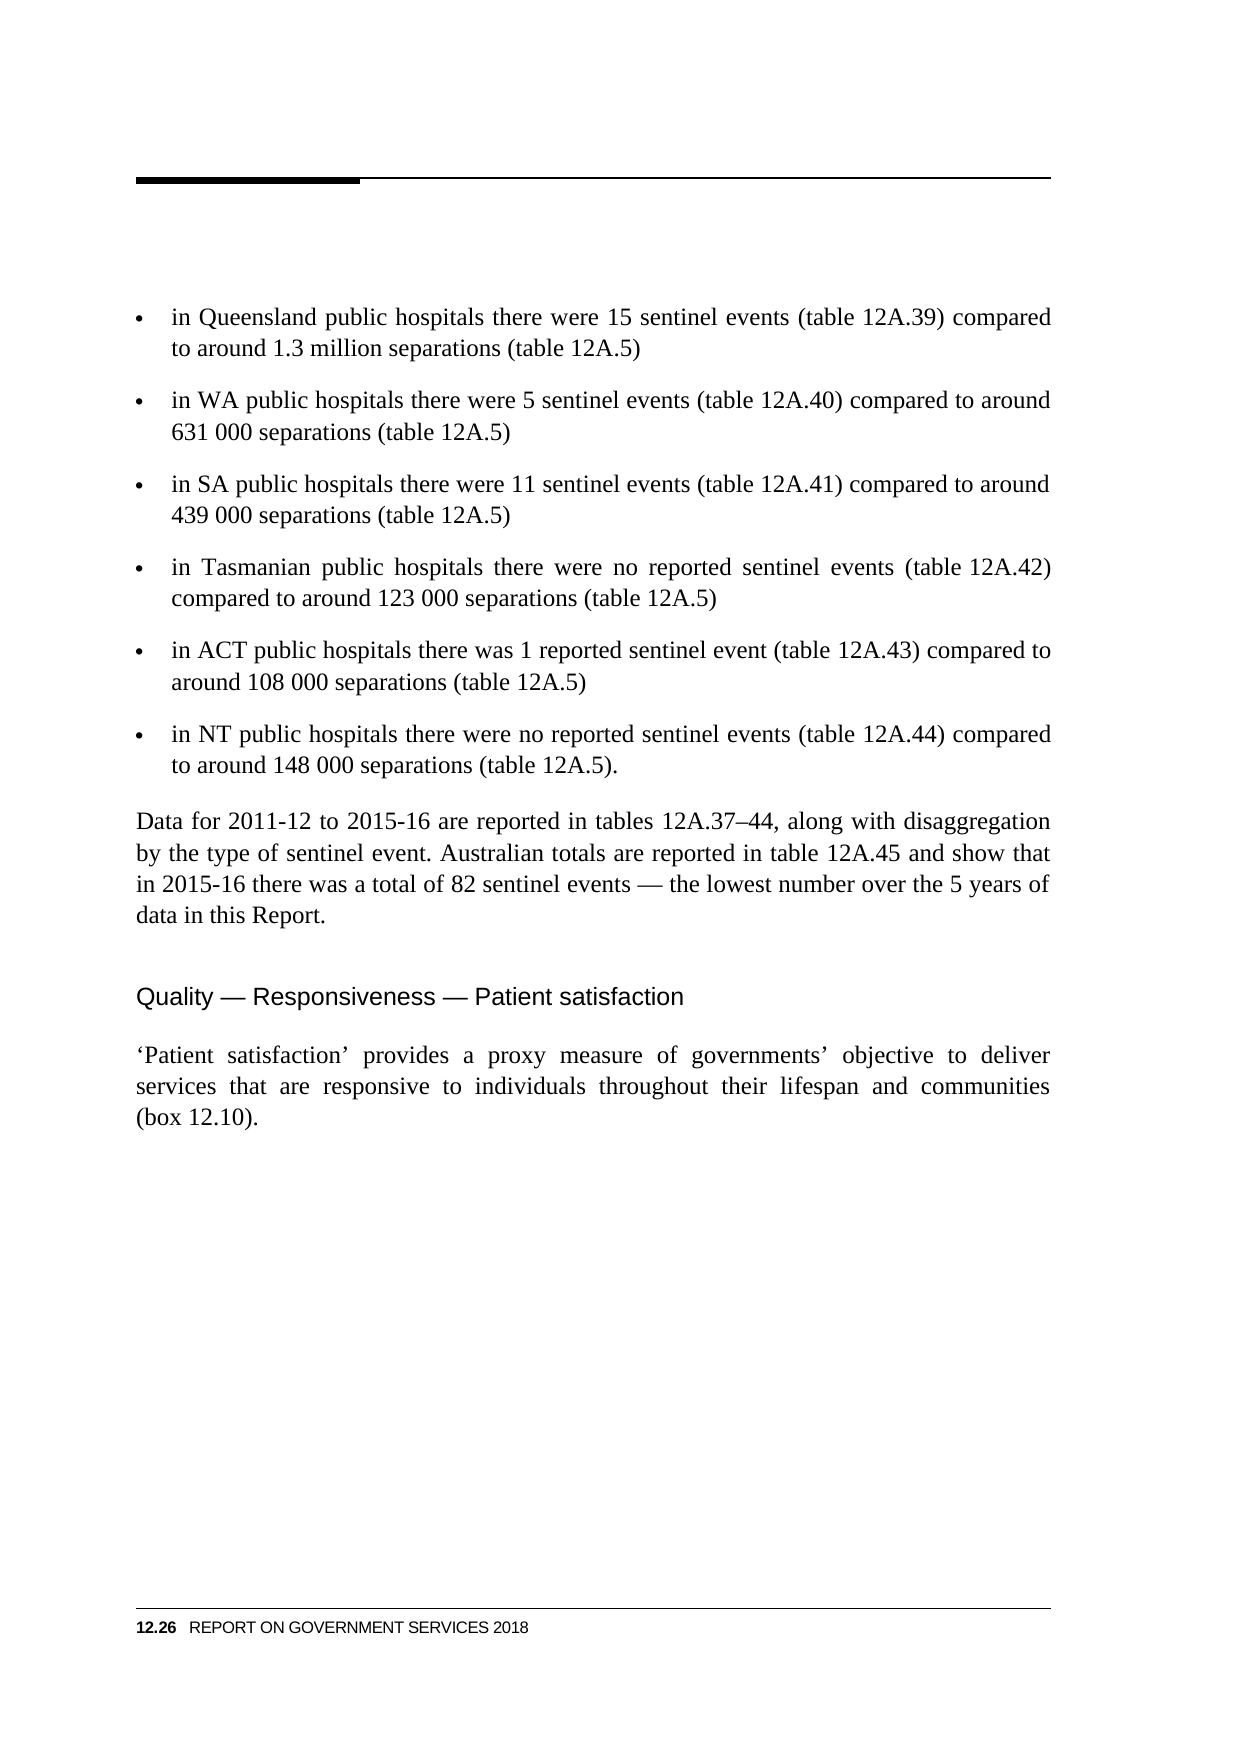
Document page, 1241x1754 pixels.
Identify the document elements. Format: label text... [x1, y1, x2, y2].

list in NT public hospitals there were no reported sentinel events (table 12A.44) compared to around 148 000 separations (table 12A.5). [136, 716, 1051, 779]
list in Tasmanian public hospitals there were no reported sentinel events (table 12A.42) compared to around 123 000 separations (table 12A.5) [136, 550, 1051, 612]
list in SA public hospitals there were 11 sentinel events (table 12A.41) compared to around 439 000 separations (table 12A.5) [136, 466, 1051, 529]
list in ACT public hospitals there was 1 reported sentinel event (table 12A.43) compared to around 108 000 separations (table 12A.5) [136, 633, 1051, 696]
text Data for 2011-12 to 2015-16 are reported in tables 12A.37–44, along with disaggregation by the type of sentinel event. Australian totals are reported in table 12A.45 and show that in 2015-16 there was a total of 82 sentinel events — the lowest number over the 5 years of data in this Report. [136, 804, 1051, 929]
list in Queensland public hospitals there were 15 sentinel events (table 12A.39) compared to around 1.3 million separations (table 12A.5) [136, 300, 1051, 362]
list in WA public hospitals there were 5 sentinel events (table 12A.40) compared to around 631 000 separations (table 12A.5) [136, 383, 1051, 446]
subtitle Quality — Responsiveness — Patient satisfaction [136, 979, 1051, 1012]
text ‘Patient satisfaction’ provides a proxy measure of governments’ objective to deliver services that are responsive to individuals throughout their lifespan and communities (box 12.10). [136, 1037, 1051, 1131]
